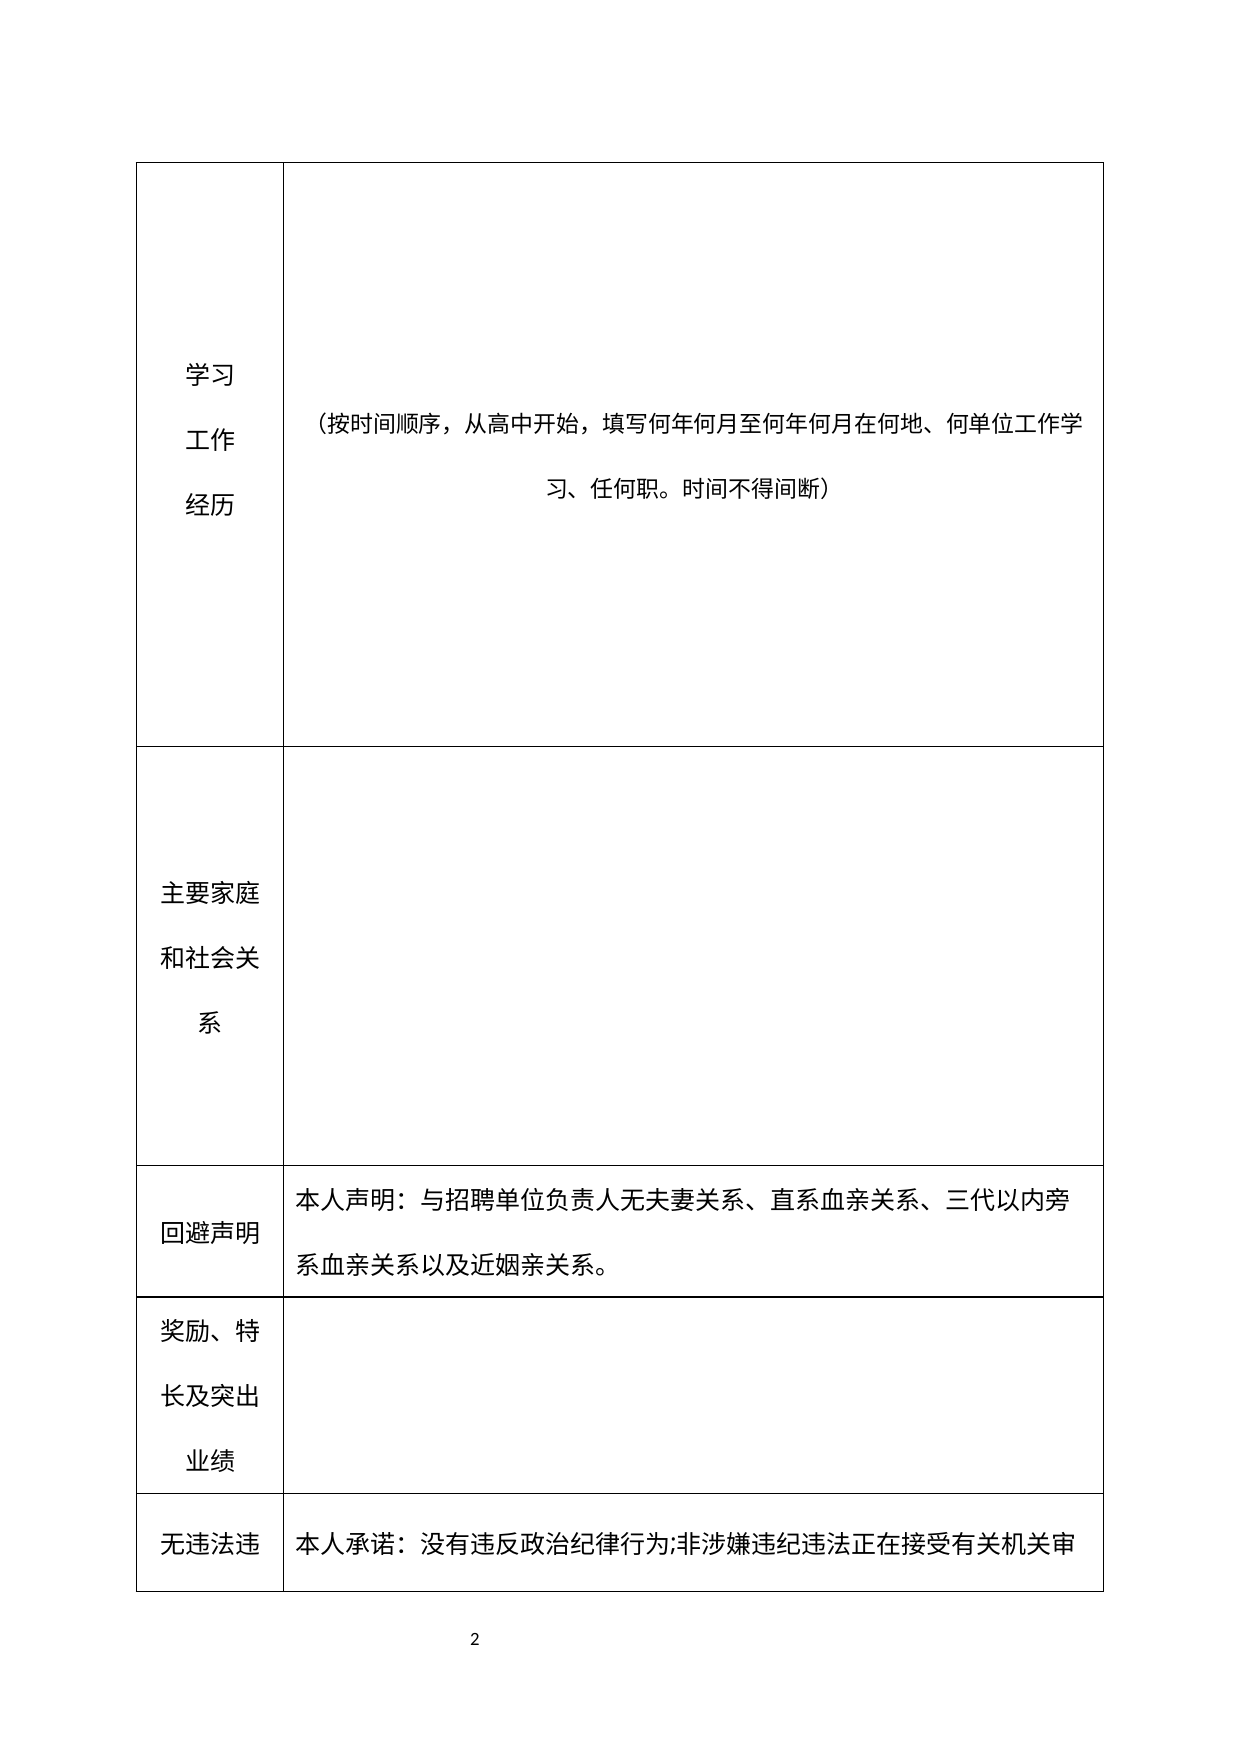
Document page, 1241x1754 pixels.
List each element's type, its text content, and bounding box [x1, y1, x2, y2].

table_cell 学习 工作 经历 [137, 163, 283, 746]
table_cell （按时间顺序，从高中开始，填写何年何月至何年何月在何地、何单位工作学习、任何职。时间不得间断） [284, 163, 1103, 746]
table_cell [284, 1494, 1103, 1591]
table_cell 无违法违纪承诺 [137, 1494, 283, 1591]
table_cell [284, 747, 1103, 1165]
table_cell 本人声明：与招聘单位负责人无夫妻关系、直系血亲关系、三代以内旁系血亲关系以及近姻亲关系。 [284, 1166, 1103, 1296]
table_cell [284, 1298, 1103, 1492]
table_cell 奖励、特长及突出业绩 [137, 1298, 283, 1492]
table_cell 主要家庭和社会关系 [137, 747, 283, 1165]
table_cell 回避声明 [137, 1166, 283, 1296]
